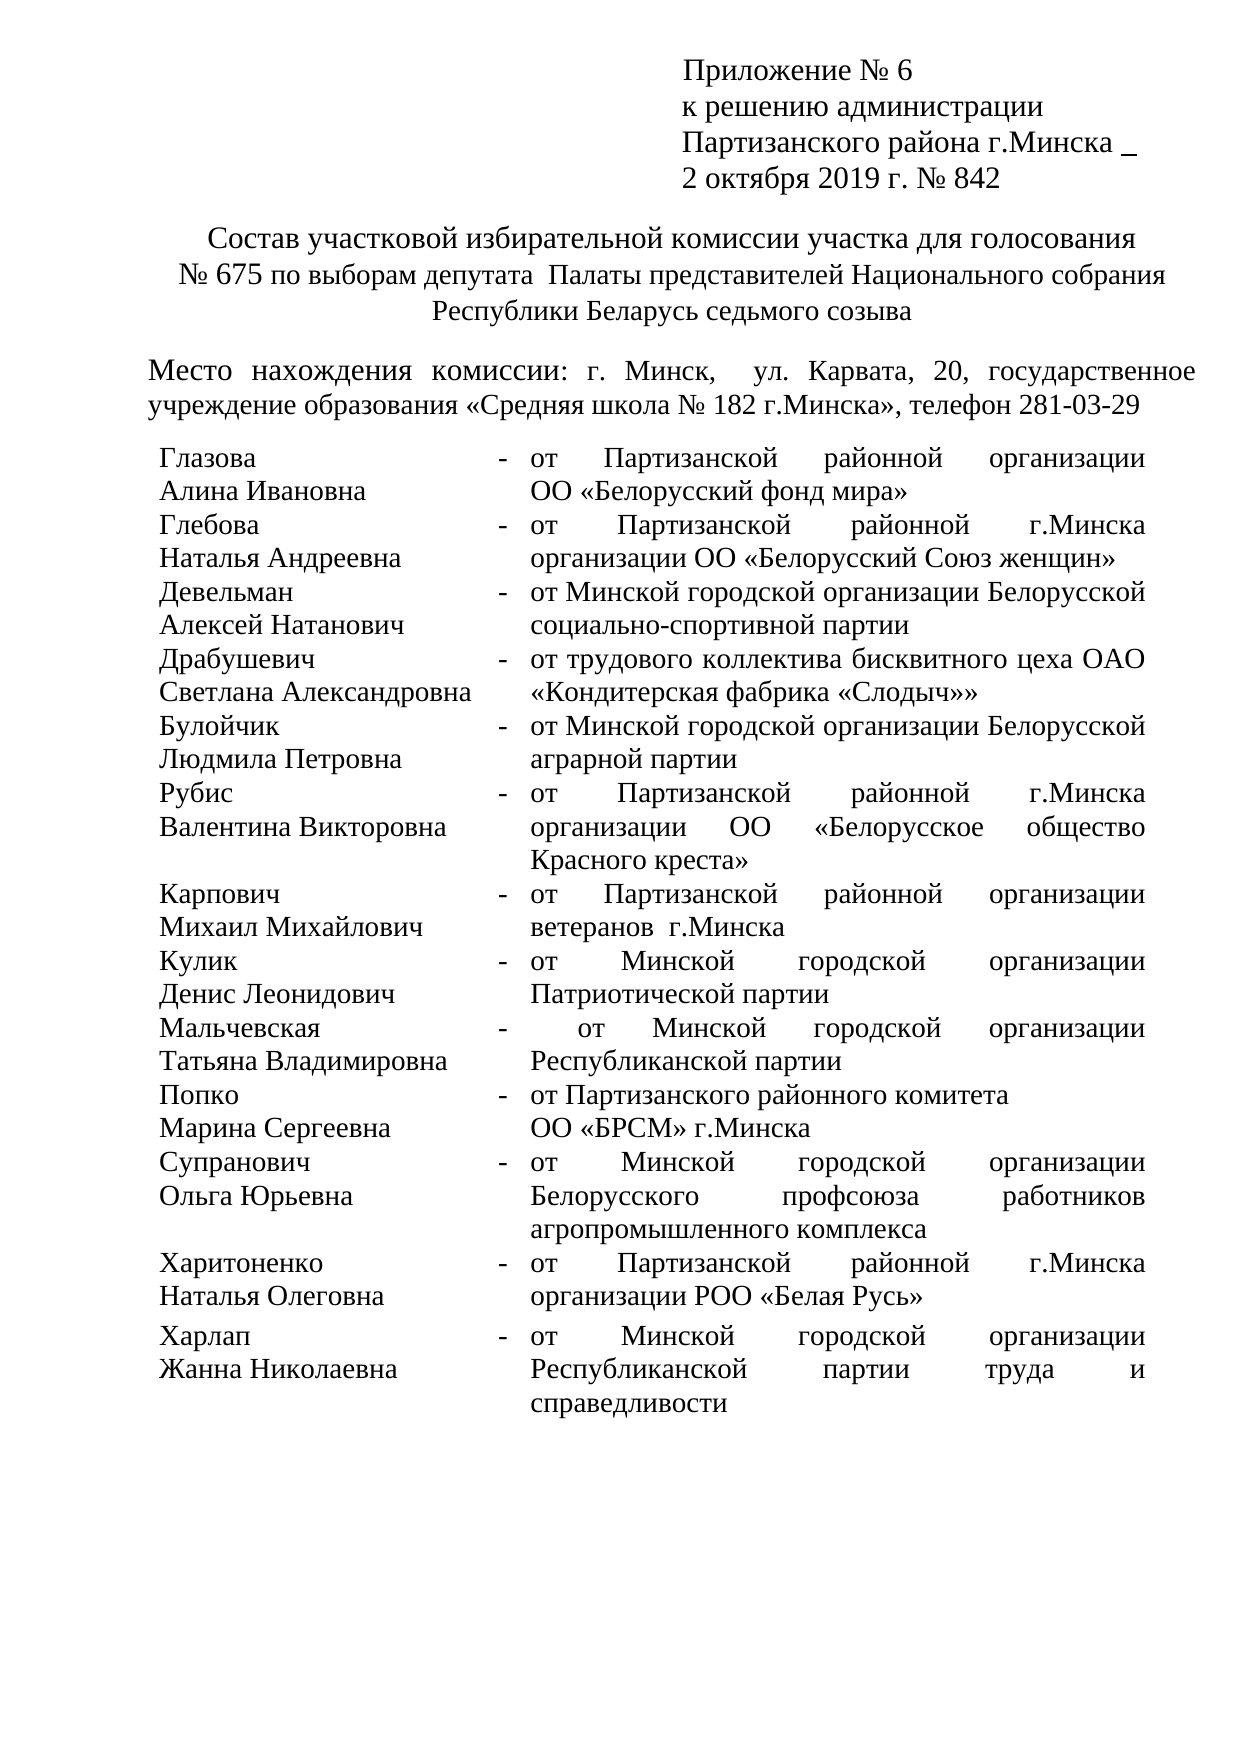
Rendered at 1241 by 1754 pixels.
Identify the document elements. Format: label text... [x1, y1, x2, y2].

table_cell от Минской городской организации Белорусской аграрной партии [519, 708, 1157, 775]
text 2 октября 2019 г. № 842 [682, 159, 1196, 195]
text Приложение № 6 [683, 51, 1196, 87]
table_cell Девельман Алексей Натанович [148, 574, 487, 641]
table_cell от Партизанской районной г.Минска организации ОО «Белорусский Союз женщин» [519, 507, 1157, 574]
table_cell от Минской городской организации Белорусского профсоюза работников агропромышленного комплекса [519, 1144, 1157, 1245]
table_cell - [487, 641, 519, 708]
table_cell Харлап Жанна Николаевна [148, 1318, 487, 1418]
table_cell - [487, 574, 519, 641]
table_cell - [487, 708, 519, 775]
table_cell - [487, 1318, 519, 1418]
table_cell Карпович Михаил Михайлович [148, 876, 487, 943]
text № 675 по выборам депутата Палаты представителей Национального собрания Республики Беларусь седьмого созыва [148, 255, 1196, 327]
table_cell - [487, 775, 519, 876]
table_cell Глебова Наталья Андреевна [148, 507, 487, 574]
table_cell Драбушевич Светлана Александровна [148, 641, 487, 708]
table_cell - [487, 943, 519, 1010]
table_cell - [487, 1077, 519, 1144]
table_cell от Минской городской организации Республиканской партии труда и справедливости [519, 1318, 1157, 1418]
table_cell от трудового коллектива бисквитного цеха ОАО «Кондитерская фабрика «Слодыч»» [519, 641, 1157, 708]
table_header Глазова Алина Ивановна [148, 440, 487, 507]
table_cell Попко Марина Сергеевна [148, 1077, 487, 1144]
table_cell - [487, 507, 519, 574]
table_cell от Минской городской организации Республиканской партии [519, 1010, 1157, 1077]
table_cell от Минской городской организации Белорусской социально-спортивной партии [519, 574, 1157, 641]
table_cell от Партизанской районной организации ветеранов г.Минска [519, 876, 1157, 943]
table_cell от Партизанской районной г.Минска организации ОО «Белорусское общество Красного креста» [519, 775, 1157, 876]
table_cell Супранович Ольга Юрьевна [148, 1144, 487, 1245]
table_cell Булойчик Людмила Петровна [148, 708, 487, 775]
text Состав участковой избирательной комиссии участка для голосования [148, 219, 1196, 255]
table_cell от Минской городской организации Патриотической партии [519, 943, 1157, 1010]
table_header от Партизанской районной организации ОО «Белорусский фонд мира» [519, 440, 1157, 507]
table_cell Рубис Валентина Викторовна [148, 775, 487, 876]
table_header - [487, 440, 519, 507]
table_cell от Партизанской районной г.Минска организации РОО «Белая Русь» [519, 1245, 1157, 1318]
table_cell - [487, 876, 519, 943]
table_cell - [487, 1010, 519, 1077]
table_cell Харитоненко Наталья Олеговна [148, 1245, 487, 1318]
table_cell - [487, 1144, 519, 1245]
text Место нахождения комиссии: г. Минск, ул. Карвата, 20, государственное учреждение образования «Средняя школа № 182 г.Минска», телефон 281-03-29 [148, 351, 1196, 421]
table_cell Кулик Денис Леонидович [148, 943, 487, 1010]
text к решению администрации Партизанского района г.Минска [682, 87, 1196, 159]
table_cell Мальчевская Татьяна Владимировна [148, 1010, 487, 1077]
table_cell - [487, 1245, 519, 1318]
table_cell от Партизанского районного комитета ОО «БРСМ» г.Минска [519, 1077, 1157, 1144]
